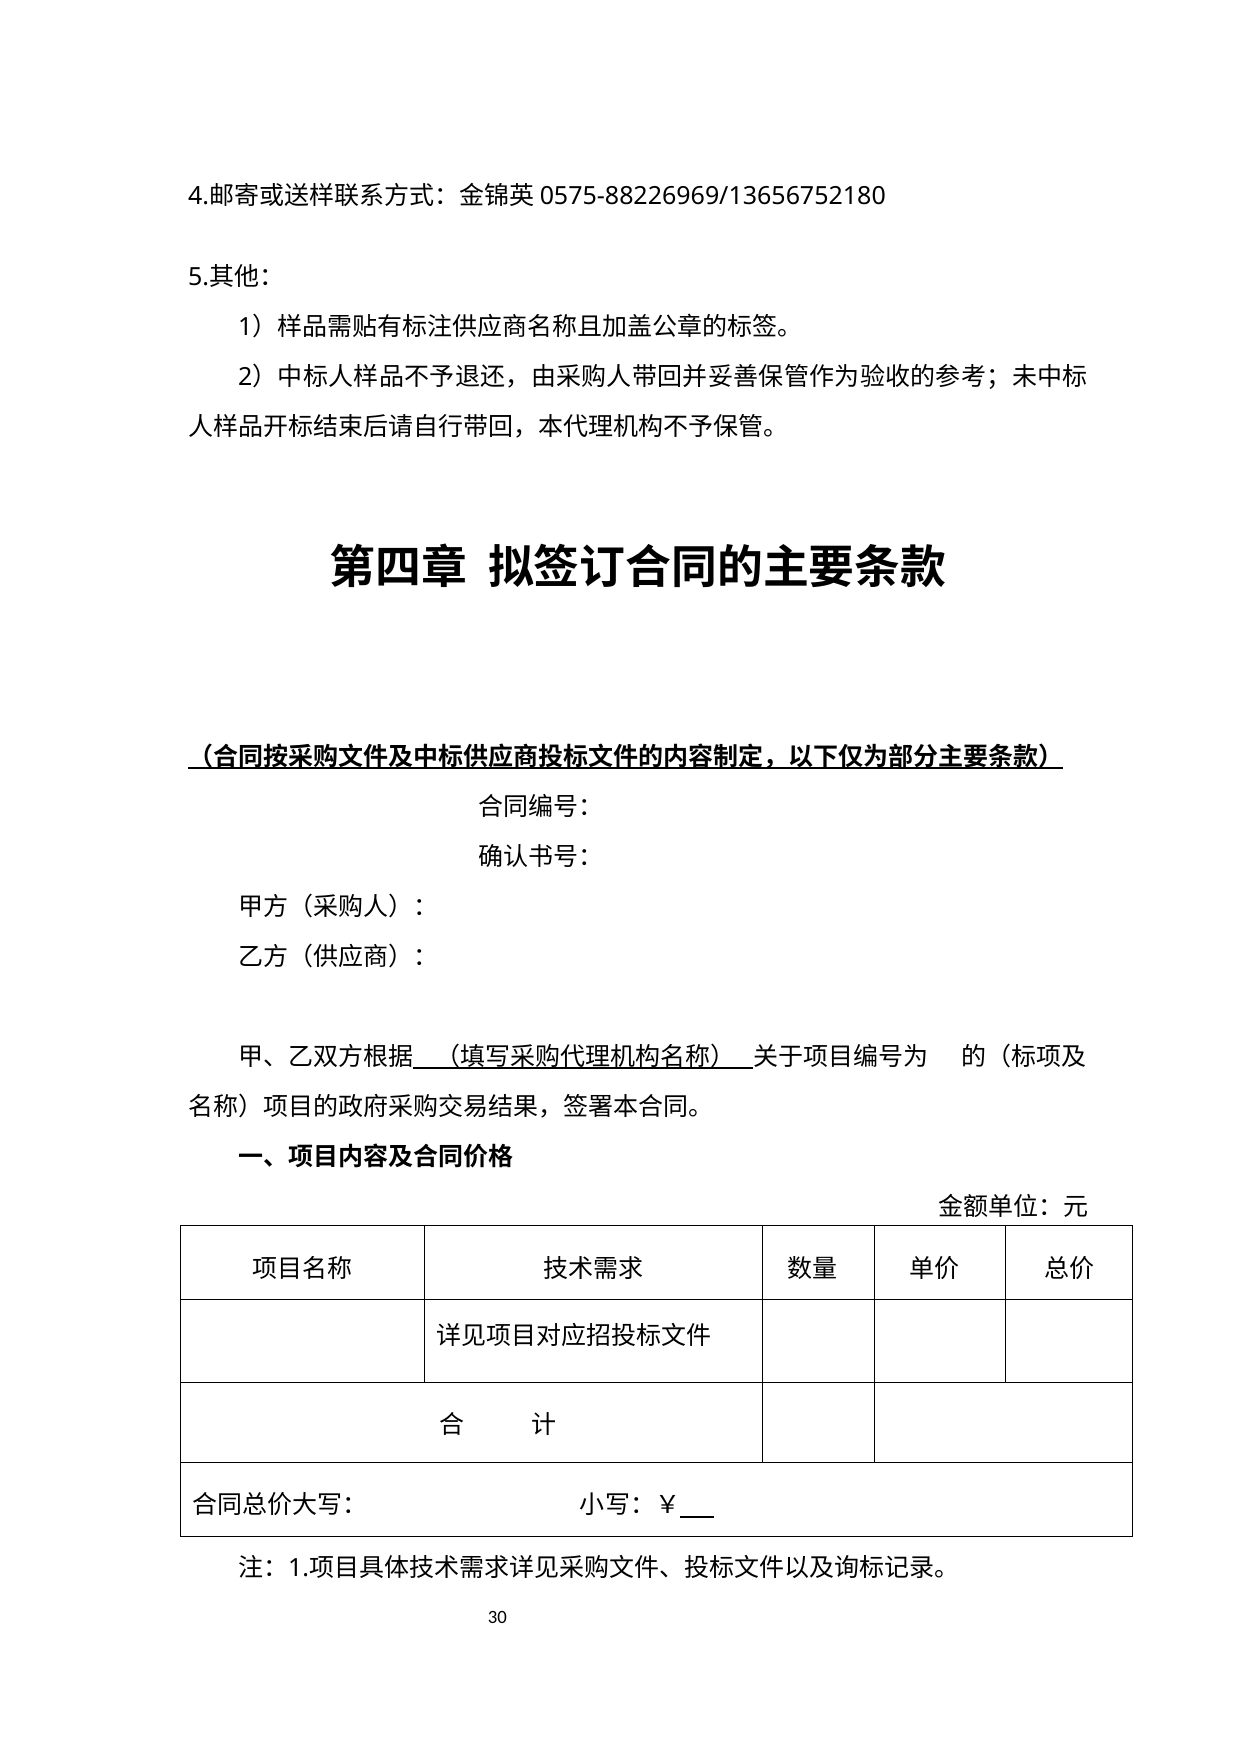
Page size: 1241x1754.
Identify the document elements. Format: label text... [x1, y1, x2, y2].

table_cell [875, 1383, 1132, 1462]
text 甲、乙双方根据 （填写采购代理机构名称） 关于项目编号为 的（标项及名称）项目的政府采购交易结果，签署本合同。 [188, 1025, 1088, 1125]
table_cell 合 计 [181, 1383, 762, 1462]
text 1）样品需贴有标注供应商名称且加盖公章的标签。 [188, 295, 1088, 345]
table_cell [875, 1300, 1005, 1382]
text 5.其他： [188, 245, 1088, 295]
subtitle 第四章 拟签订合同的主要条款 [188, 531, 1088, 597]
table_header 项目名称 [181, 1226, 424, 1299]
table_header 总价 [1006, 1226, 1132, 1299]
table_header 单价 [875, 1226, 1005, 1299]
text 注：1.项目具体技术需求详见采购文件、投标文件以及询标记录。 [188, 1537, 1088, 1587]
table_cell [763, 1383, 874, 1462]
table_cell 详见项目对应招投标文件 [425, 1300, 762, 1382]
text 4.邮寄或送样联系方式：金锦英 0575-88226969/13656752180 [188, 160, 1088, 227]
table_cell 合同总价大写： 小写：￥ [181, 1463, 1132, 1536]
text 2）中标人样品不予退还，由采购人带回并妥善保管作为验收的参考；未中标人样品开标结束后请自行带回，本代理机构不予保管。 [188, 345, 1088, 445]
text 甲方（采购人）： [188, 875, 1088, 925]
table_cell [763, 1300, 874, 1382]
text 确认书号： [188, 825, 1088, 875]
text （合同按采购文件及中标供应商投标文件的内容制定，以下仅为部分主要条款） [188, 725, 1088, 775]
text 合同编号： [188, 775, 1088, 825]
text 金额单位：元 [188, 1175, 1088, 1225]
text 一、项目内容及合同价格 [188, 1125, 1088, 1175]
table_header 数量 [763, 1226, 874, 1299]
table_cell [1006, 1300, 1132, 1382]
text 乙方（供应商）： [188, 925, 1088, 975]
table_header 技术需求 [425, 1226, 762, 1299]
table_cell [181, 1300, 424, 1382]
